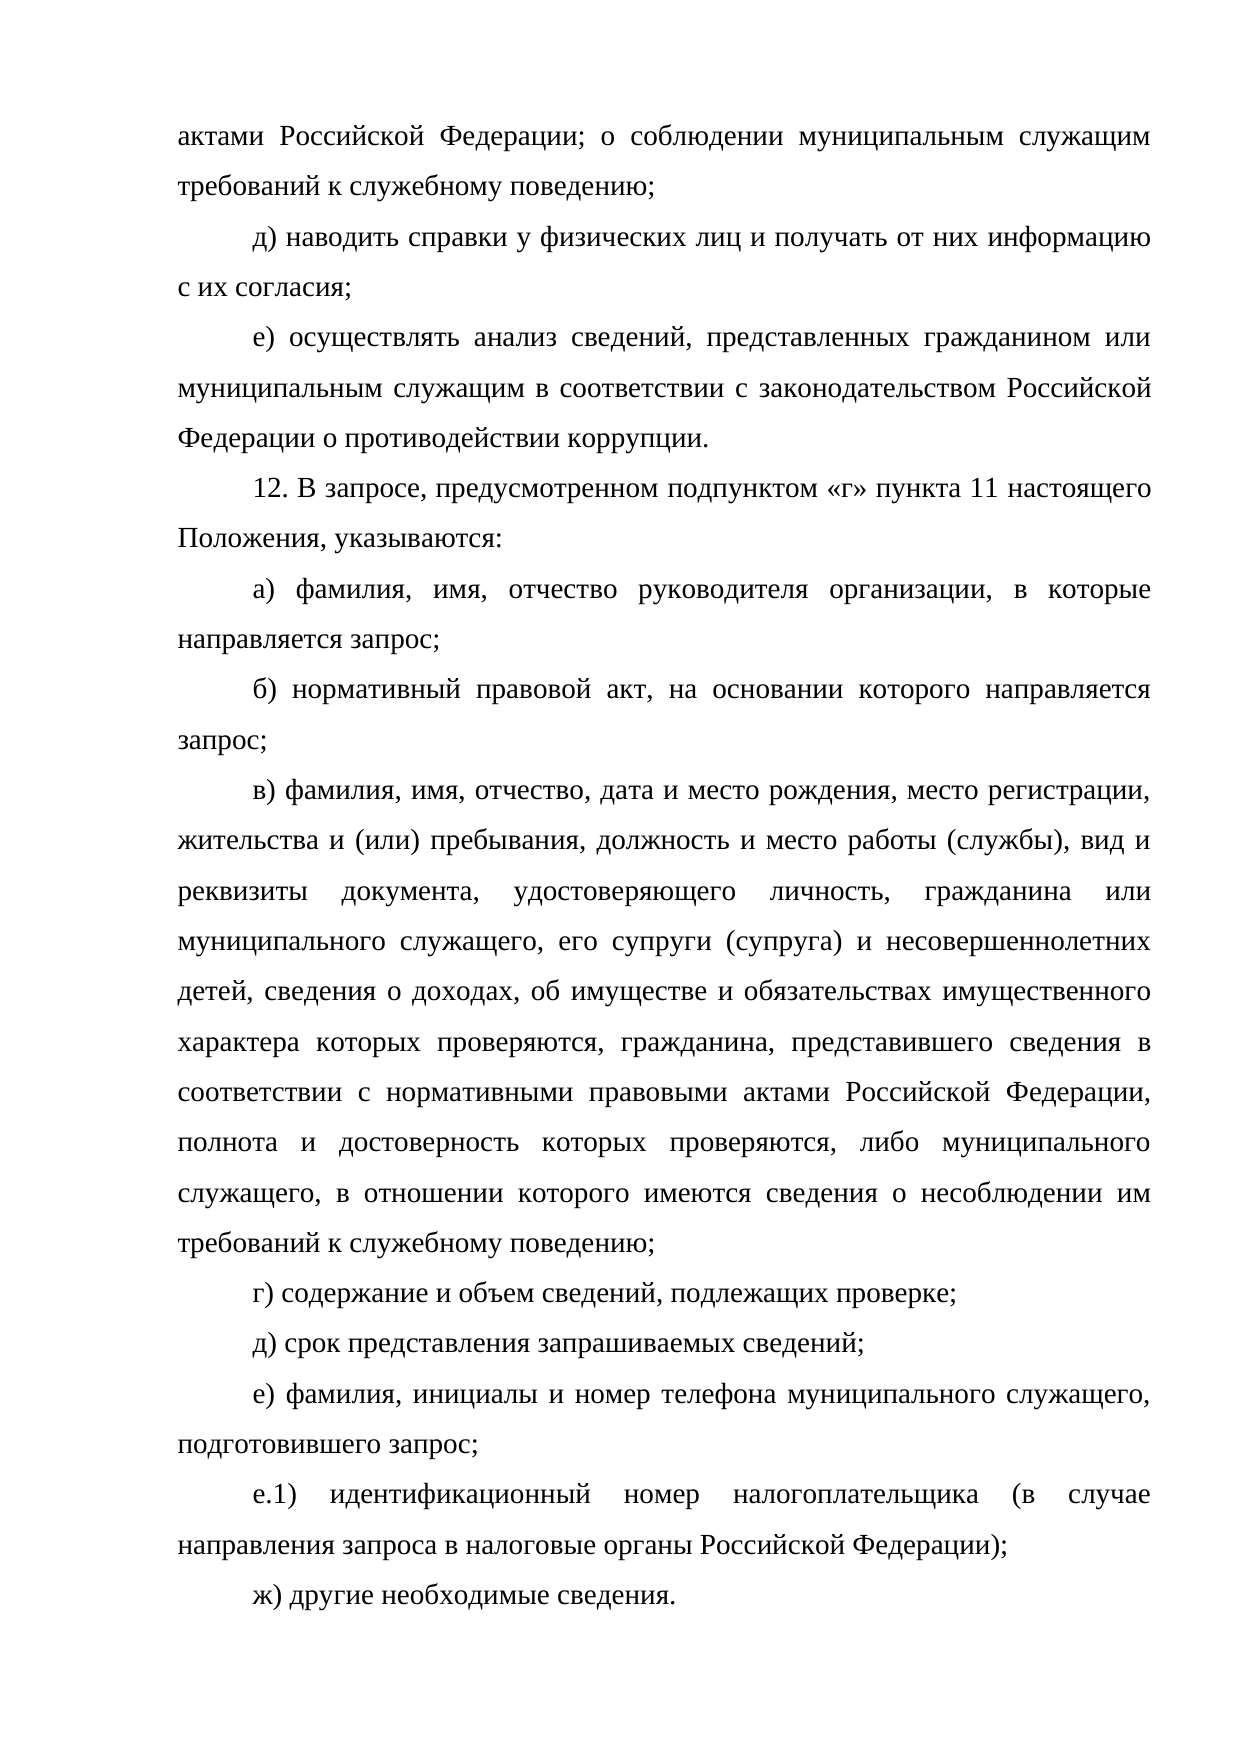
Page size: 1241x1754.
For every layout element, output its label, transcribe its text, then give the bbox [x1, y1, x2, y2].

text е.1) идентификационный номер налогоплательщика (в случае направления запроса в налоговые органы Российской Федерации); [177, 1477, 1152, 1560]
text д) срок представления запрашиваемых сведений; [177, 1326, 1152, 1359]
text б) нормативный правовой акт, на основании которого направляется запрос; [177, 672, 1152, 755]
text е) осуществлять анализ сведений, представленных гражданином или муниципальным служащим в соответствии с законодательством Российской Федерации о противодействии коррупции. [177, 319, 1152, 453]
text а) фамилия, имя, отчество руководителя организации, в которые направляется запрос; [177, 571, 1152, 655]
text г) содержание и объем сведений, подлежащих проверке; [177, 1275, 1152, 1309]
text е) фамилия, инициалы и номер телефона муниципального служащего, подготовившего запрос; [177, 1376, 1152, 1460]
text ж) другие необходимые сведения. [177, 1577, 1152, 1611]
text 12. В запросе, предусмотренном подпунктом «г» пункта 11 настоящего Положения, указываются: [177, 470, 1152, 554]
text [177, 118, 1152, 202]
text д) наводить справки у физических лиц и получать от них информацию с их согласия; [177, 219, 1152, 303]
text в) фамилия, имя, отчество, дата и место рождения, место регистрации, жительства и (или) пребывания, должность и место работы (службы), вид и реквизиты документа, удостоверяющего личность, гражданина или муниципального служащего, его супруги (супруга) и несовершеннолетних детей, сведения о доходах, об имуществе и обязательствах имущественного характера которых проверяются, гражданина, представившего сведения в соответствии с нормативными правовыми актами Российской Федерации, полнота и достоверность которых проверяются, либо муниципального служащего, в отношении которого имеются сведения о несоблюдении им требований к служебному поведению; [177, 772, 1152, 1258]
